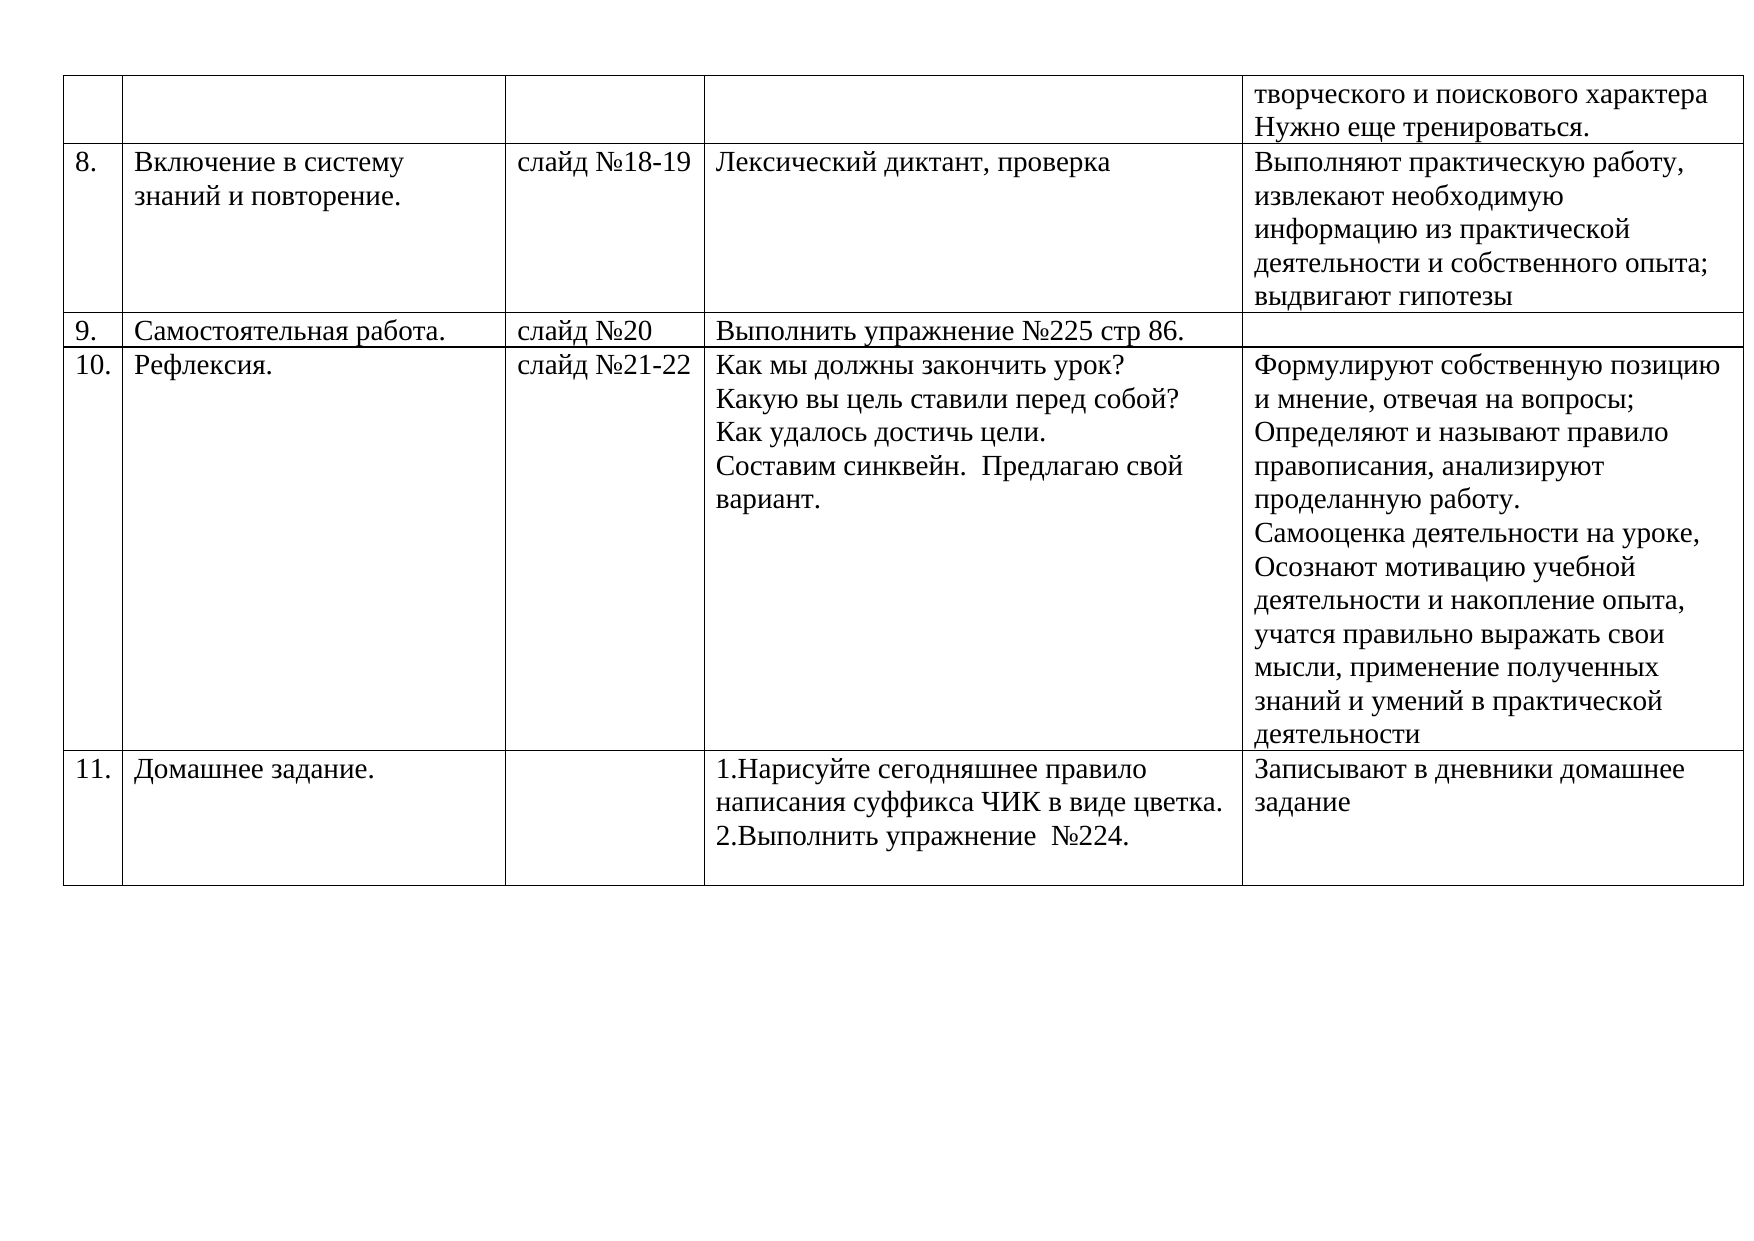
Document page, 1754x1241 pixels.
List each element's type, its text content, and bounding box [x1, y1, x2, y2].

table_cell Лексический диктант, проверка [705, 144, 1242, 312]
table_cell 8. [64, 144, 122, 312]
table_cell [1243, 76, 1743, 143]
table_cell Формулируют собственную позицию и мнение, отвечая на вопросы; Определяют и называют правило правописания, анализируют проделанную работу. Самооценка деятельности на уроке, Осознают мотивацию учебной деятельности и накопление опыта, учатся правильно выражать свои мысли, применение полученных знаний и умений в практической деятельности [1243, 348, 1743, 750]
table_cell Выполнить упражнение №225 стр 86. [705, 313, 1242, 346]
table_cell Включение в систему знаний и повторение. [123, 144, 505, 312]
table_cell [705, 76, 1242, 143]
table_cell 11. [64, 751, 122, 885]
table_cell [123, 76, 505, 143]
table_cell 10. [64, 348, 122, 750]
table_cell [1243, 313, 1743, 346]
table_cell 9. [64, 313, 122, 346]
table_cell [506, 751, 704, 885]
table_cell слайд №20 [506, 313, 704, 346]
table_cell 1.Нарисуйте сегодняшнее правило написания суффикса ЧИК в виде цветка. 2.Выполнить упражнение №224. [705, 751, 1242, 885]
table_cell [506, 76, 704, 143]
table_cell Выполняют практическую работу, извлекают необходимую информацию из практической деятельности и собственного опыта; выдвигают гипотезы [1243, 144, 1743, 312]
table_cell Самостоятельная работа. [123, 313, 505, 346]
table_cell Как мы должны закончить урок? Какую вы цель ставили перед собой? Как удалось достичь цели. Составим синквейн. Предлагаю свой вариант. [705, 348, 1242, 750]
table_cell слайд №18-19 [506, 144, 704, 312]
table_cell слайд №21-22 [506, 348, 704, 750]
table_cell Рефлексия. [123, 348, 505, 750]
table_cell Записывают в дневники домашнее задание [1243, 751, 1743, 885]
table_cell Домашнее задание. [123, 751, 505, 885]
table_cell 7. [64, 76, 122, 143]
